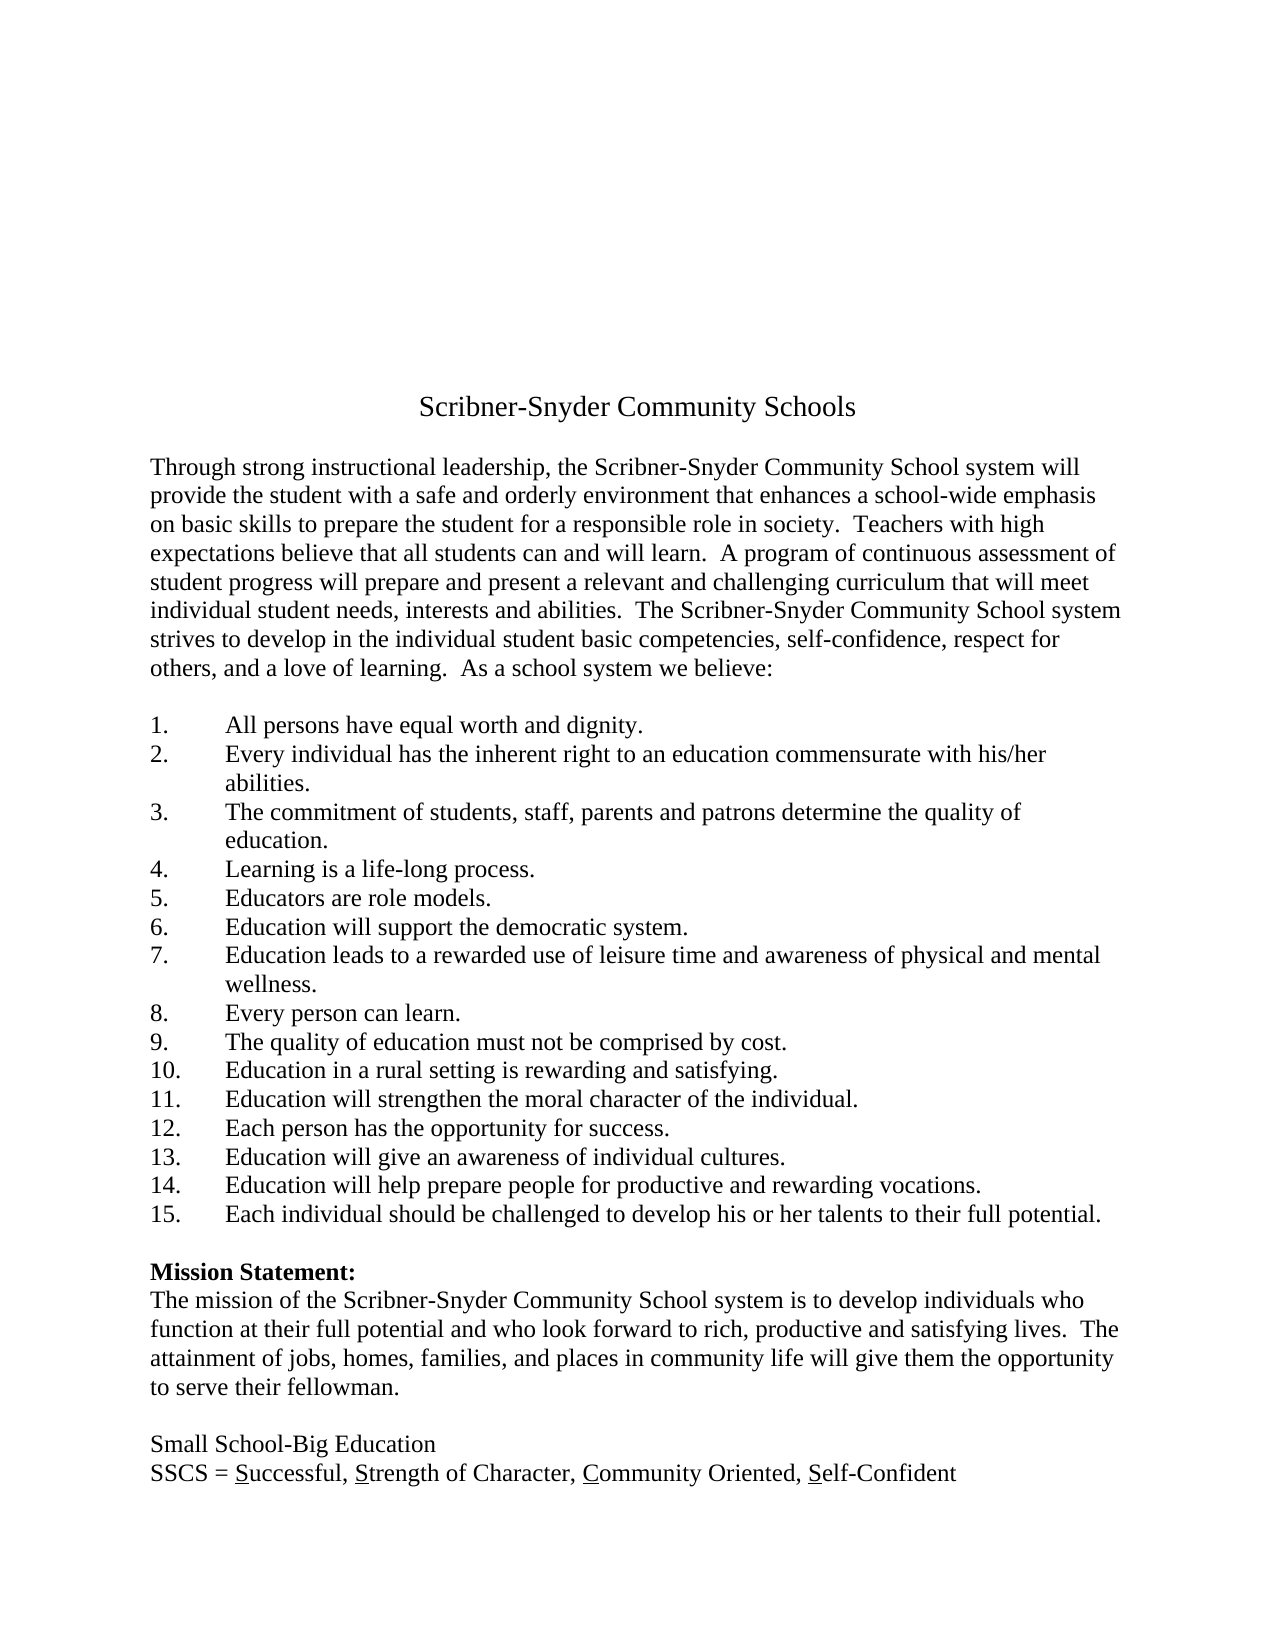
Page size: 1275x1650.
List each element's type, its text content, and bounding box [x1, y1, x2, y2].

text 5. Educators are role models. [150, 883, 1125, 912]
text SSCS = Successful, Strength of Character, Community Oriented, Self-Confident [150, 1458, 1125, 1487]
text 8. Every person can learn. [150, 998, 1125, 1027]
text 11. Education will strengthen the moral character of the individual. [150, 1084, 1125, 1113]
text 7. Education leads to a rewarded use of leisure time and awareness of physical and mental wellness. [150, 941, 1125, 998]
text 14. Education will help prepare people for productive and rewarding vocations. [150, 1171, 1125, 1199]
text 3. The commitment of students, staff, parents and patrons determine the quality of education. [150, 797, 1125, 854]
text 6. Education will support the democratic system. [150, 912, 1125, 941]
text 12. Each person has the opportunity for success. [150, 1113, 1125, 1142]
text 10. Education in a rural setting is rewarding and satisfying. [150, 1056, 1125, 1084]
text Mission Statement: [150, 1257, 1125, 1286]
subtitle Scribner-Snyder Community Schools [150, 389, 1125, 423]
text Through strong instructional leadership, the Scribner-Snyder Community School system will provide the student with a safe and orderly environment that enhances a school-wide emphasis on basic skills to prepare the student for a responsible role in society. Teachers with high expectations believe that all students can and will learn. A program of continuous assessment of student progress will prepare and present a relevant and challenging curriculum that will meet individual student needs, interests and abilities. The Scribner-Snyder Community School system strives to develop in the individual student basic competencies, self-confidence, respect for others, and a love of learning. As a school system we believe: [150, 452, 1125, 682]
text The mission of the Scribner-Snyder Community School system is to develop individuals who function at their full potential and who look forward to rich, productive and satisfying lives. The attainment of jobs, homes, families, and places in community life will give them the opportunity to serve their fellowman. [150, 1286, 1125, 1401]
text 15. Each individual should be challenged to develop his or her talents to their full potential. [150, 1199, 1125, 1228]
text 4. Learning is a life-long process. [150, 854, 1125, 883]
text 1. All persons have equal worth and dignity. [150, 711, 1125, 739]
text 2. Every individual has the inherent right to an education commensurate with his/her abilities. [150, 739, 1125, 797]
text Small School-Big Education [150, 1429, 1125, 1458]
text 13. Education will give an awareness of individual cultures. [150, 1142, 1125, 1171]
text 9. The quality of education must not be comprised by cost. [150, 1027, 1125, 1056]
